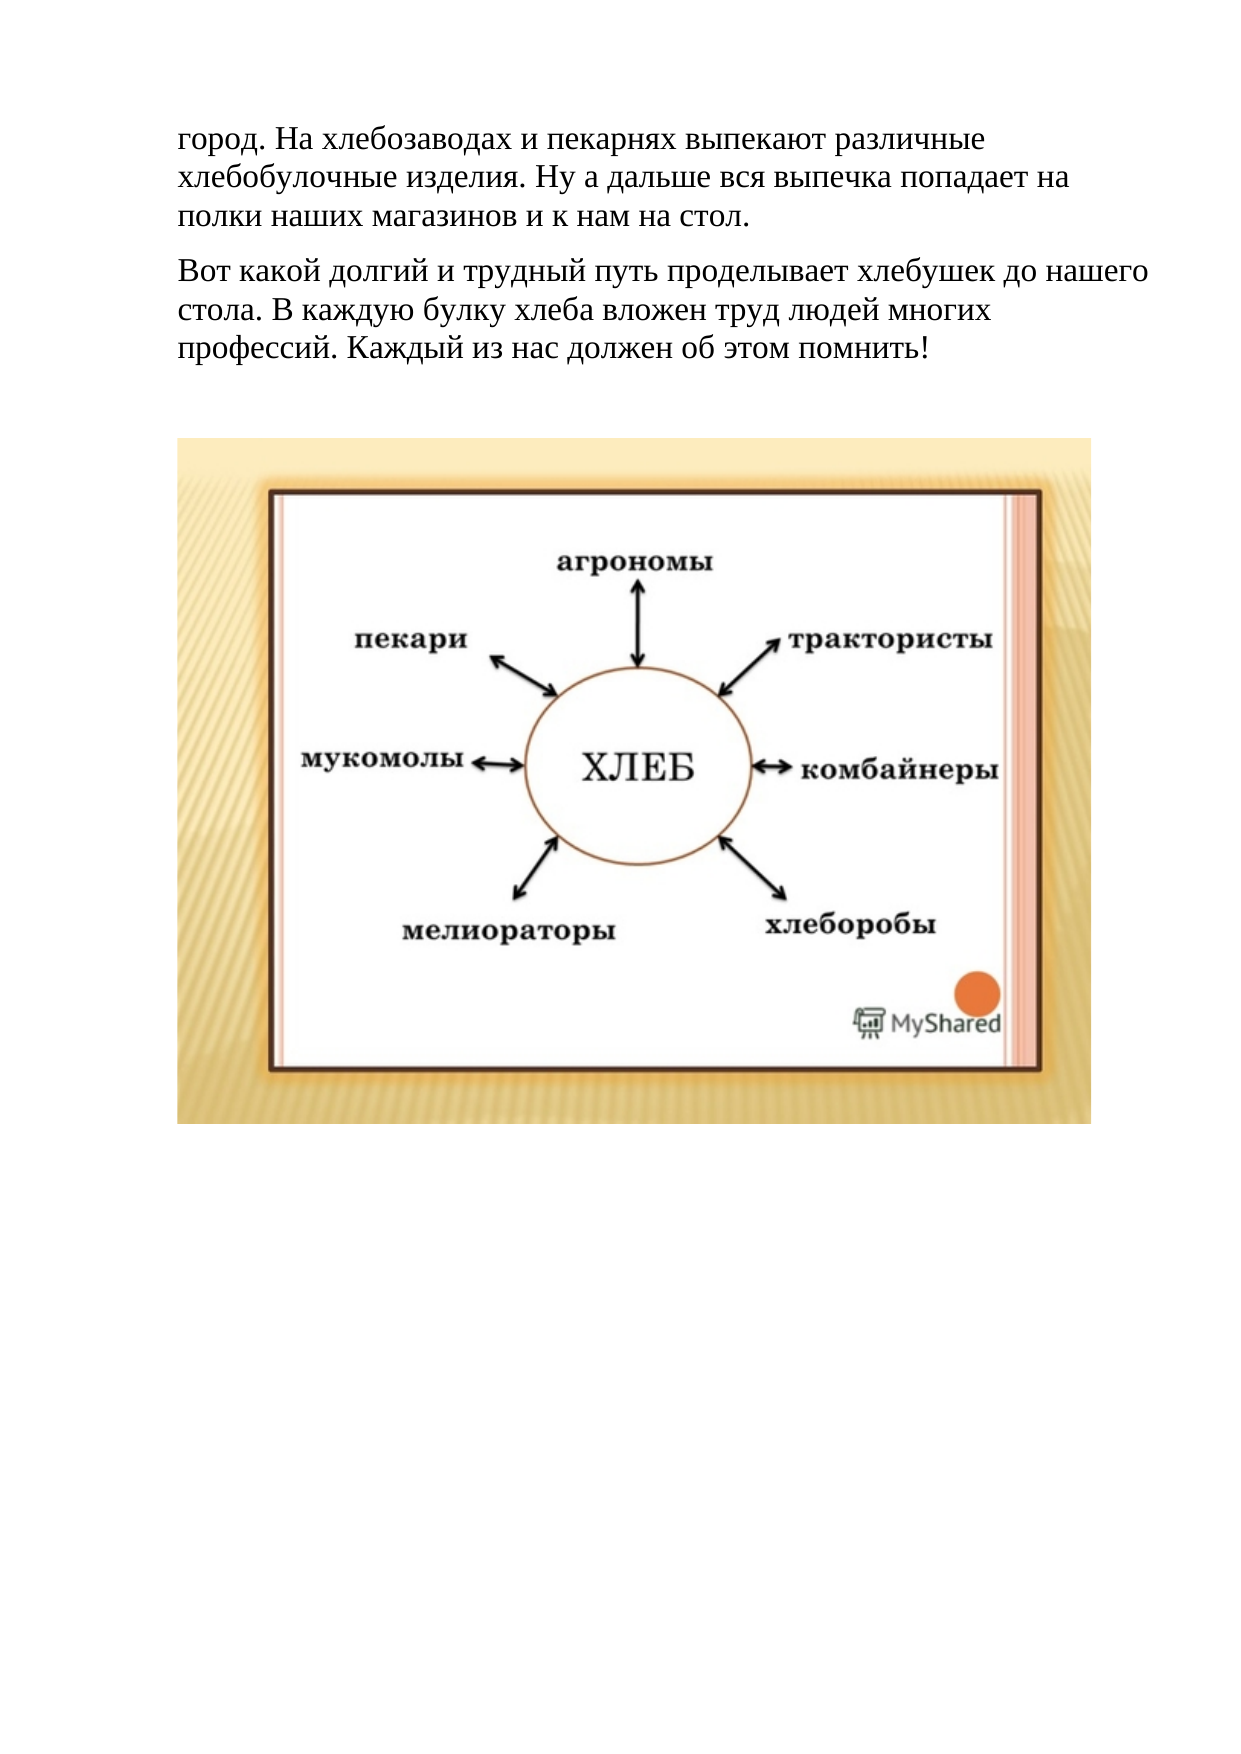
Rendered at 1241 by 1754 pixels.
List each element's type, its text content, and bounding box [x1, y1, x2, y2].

picture [177, 438, 1092, 1124]
text Вот какой долгий и трудный путь проделывает хлебушек до нашего стола. В каждую булку хлеба вложен труд людей многих профессий. Каждый из нас должен об этом помнить! [177, 251, 1152, 366]
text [177, 118, 1152, 233]
